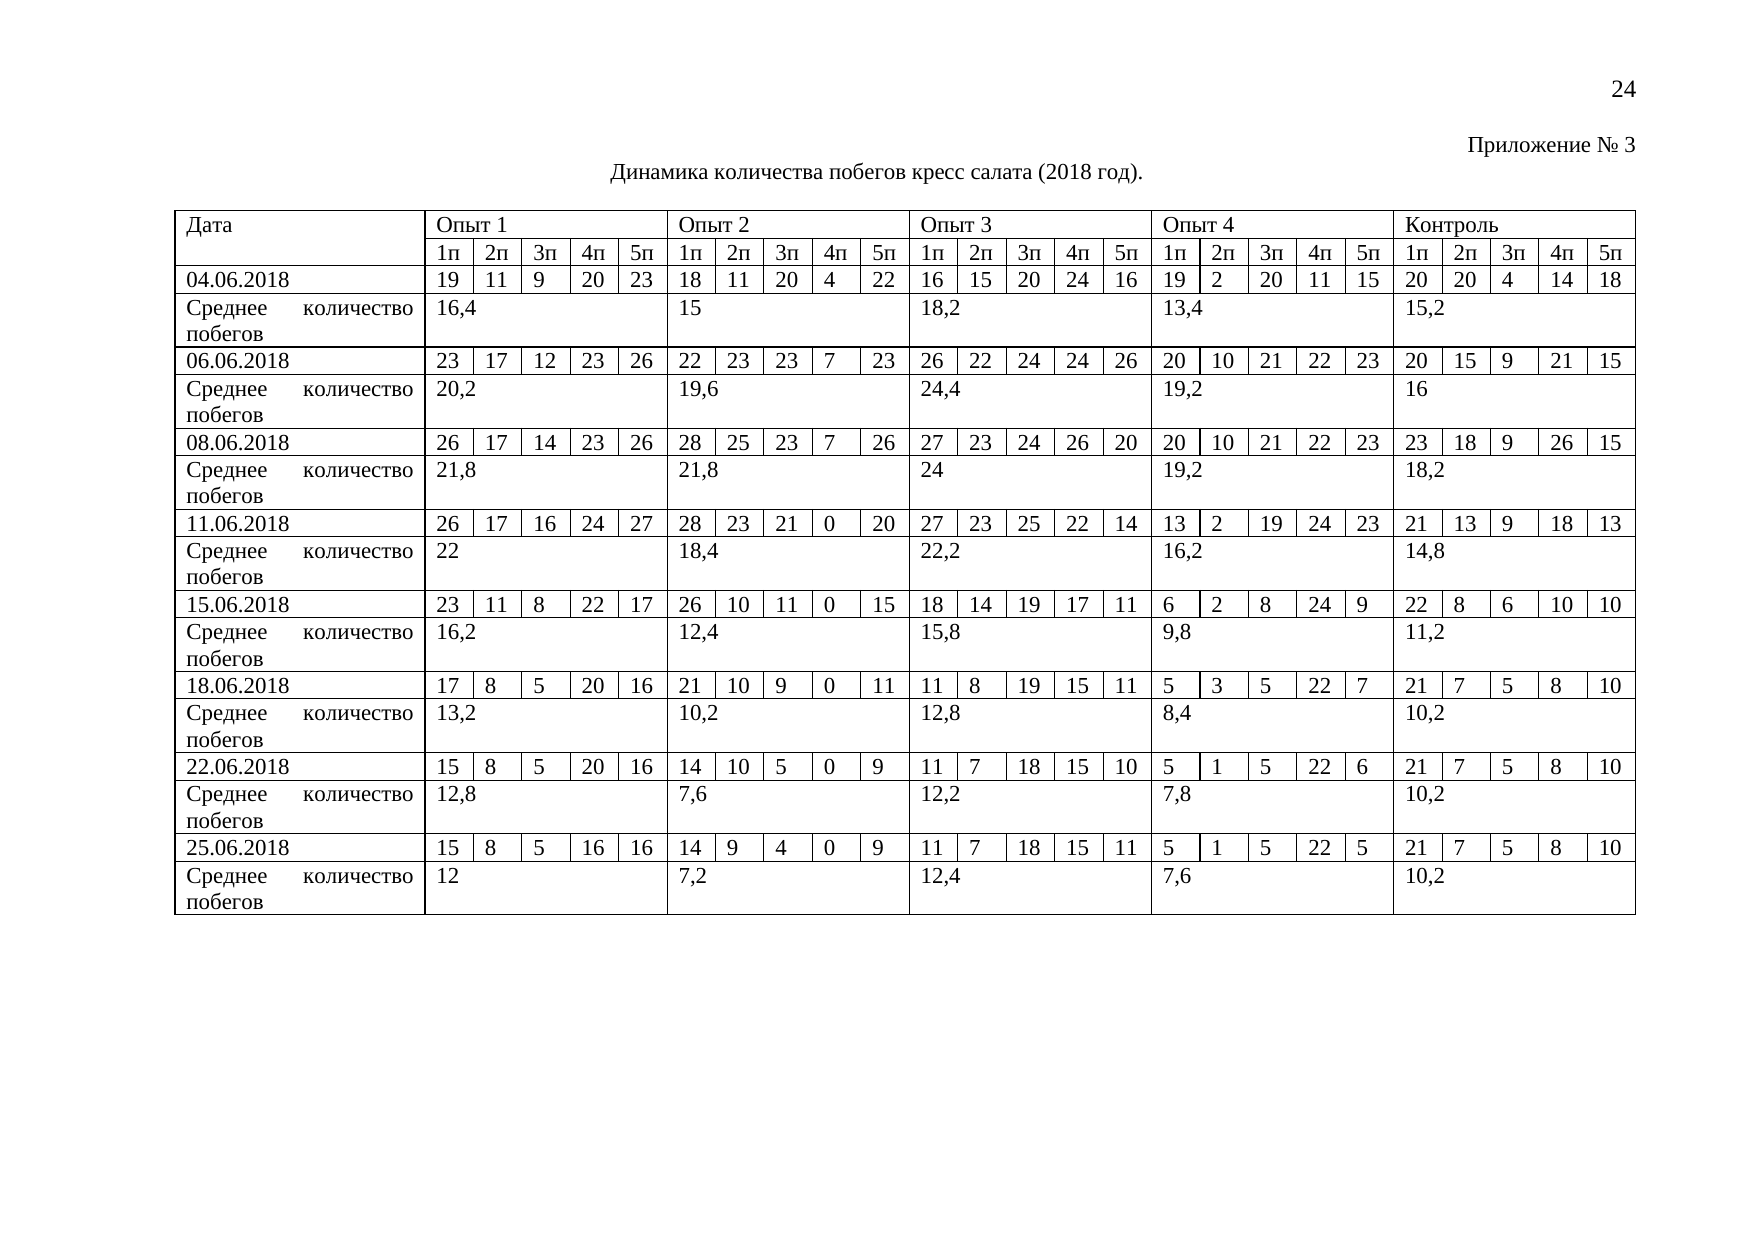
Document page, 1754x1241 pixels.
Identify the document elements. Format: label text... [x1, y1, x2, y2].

table_cell 9 [1491, 348, 1538, 374]
table_cell 21 [764, 510, 812, 536]
text Приложение № 3 [118, 131, 1636, 158]
table_cell 15 [668, 294, 909, 346]
table_cell 4п [1055, 239, 1103, 265]
table_cell 20 [1443, 266, 1490, 293]
table_cell 26 [1055, 429, 1103, 455]
table_cell 14,8 [1394, 537, 1635, 590]
table_cell 24 [1055, 266, 1103, 293]
table_cell 19,6 [668, 375, 909, 427]
table_cell 24 [1297, 510, 1345, 536]
table_cell 6 [1491, 591, 1538, 617]
table_cell 22 [668, 348, 715, 374]
table_cell 10 [716, 672, 763, 698]
table_cell 11 [1297, 266, 1345, 293]
table_cell 5 [522, 672, 570, 698]
table_cell 7,8 [1152, 781, 1393, 833]
table_cell 11 [1104, 672, 1151, 698]
table_cell 22 [571, 591, 618, 617]
table_cell 5 [1152, 672, 1199, 698]
table_cell 10 [1104, 753, 1151, 779]
table_cell 8 [1443, 591, 1490, 617]
table_cell 5 [522, 753, 570, 779]
table_cell 4 [813, 266, 860, 293]
table_cell 22 [958, 348, 1006, 374]
table_cell 22 [1055, 510, 1103, 536]
table_header Контроль [1394, 211, 1635, 238]
table_cell 17 [1055, 591, 1103, 617]
table_cell 5 [522, 834, 570, 861]
table_cell 23 [861, 348, 909, 374]
table_cell 1 [1201, 834, 1248, 861]
table_cell Среднее количество побегов [176, 699, 424, 752]
table_cell 21 [1394, 672, 1442, 698]
table_cell 5 [1152, 834, 1199, 861]
table_header Опыт 3 [910, 211, 1151, 238]
table_cell 6 [1152, 591, 1199, 617]
table_cell 21 [668, 672, 715, 698]
table_cell 11.06.2018 [176, 510, 424, 536]
table_cell 22 [1297, 834, 1345, 861]
table_cell 23 [764, 348, 812, 374]
table_cell 9 [1491, 429, 1538, 455]
table_cell 2 [1201, 591, 1248, 617]
table_cell Среднее количество побегов [176, 537, 424, 590]
table_cell 20 [861, 510, 909, 536]
table_cell 8 [958, 672, 1006, 698]
table_cell 23 [958, 510, 1006, 536]
table_cell 21,8 [668, 456, 909, 509]
table_cell 28 [668, 510, 715, 536]
table_cell 21,8 [426, 456, 667, 509]
table_cell Среднее количество побегов [176, 781, 424, 833]
table_cell 5п [861, 239, 909, 265]
table_cell 1п [1394, 239, 1442, 265]
table_cell 11 [474, 591, 521, 617]
table_cell 8 [1539, 672, 1587, 698]
table_cell 19 [1007, 672, 1054, 698]
table_cell 13 [1443, 510, 1490, 536]
table_cell Среднее количество побегов [176, 456, 424, 509]
table_cell 16 [619, 834, 667, 861]
table_cell 2п [1201, 239, 1248, 265]
table_cell 19 [1007, 591, 1054, 617]
table_cell 9 [522, 266, 570, 293]
table_cell 25 [716, 429, 763, 455]
table_cell 10,2 [1394, 781, 1635, 833]
table_cell 16,2 [426, 618, 667, 671]
table_cell 5 [1491, 753, 1538, 779]
table_cell 2 [1201, 266, 1248, 293]
table_cell 9 [861, 753, 909, 779]
table_cell 15 [1443, 348, 1490, 374]
table_cell 23 [716, 510, 763, 536]
table_cell 9 [861, 834, 909, 861]
table_cell 23 [571, 348, 618, 374]
table_cell 16 [619, 672, 667, 698]
table_cell 1п [668, 239, 715, 265]
table_cell 15 [1588, 429, 1635, 455]
table_cell 4п [571, 239, 618, 265]
table_cell 18 [910, 591, 957, 617]
table_cell 4 [1491, 266, 1538, 293]
table_cell 15 [1055, 753, 1103, 779]
table_cell 20 [764, 266, 812, 293]
text Динамика количества побегов кресс салата (2018 год). [118, 158, 1636, 184]
table_cell 26 [619, 348, 667, 374]
table_cell 11 [764, 591, 812, 617]
table_cell 15 [958, 266, 1006, 293]
table_cell 3 [1201, 672, 1248, 698]
table_cell 9 [1491, 510, 1538, 536]
table_cell 18 [1443, 429, 1490, 455]
table_cell 2п [1443, 239, 1490, 265]
table_cell 21 [1394, 834, 1442, 861]
table_cell 23 [1394, 429, 1442, 455]
table_header Дата [176, 211, 424, 265]
table_cell 7,6 [668, 781, 909, 833]
table_cell 15.06.2018 [176, 591, 424, 617]
table_cell 11 [1104, 834, 1151, 861]
table_cell 04.06.2018 [176, 266, 424, 293]
table_cell 12 [426, 862, 667, 914]
table_cell 22 [1394, 591, 1442, 617]
table_cell 23 [1346, 429, 1393, 455]
table_cell 18 [1007, 834, 1054, 861]
table_cell 1 [1201, 753, 1248, 779]
table_cell 10 [1201, 429, 1248, 455]
table_cell 17 [474, 348, 521, 374]
table_cell 11 [861, 672, 909, 698]
table_cell 7 [813, 348, 860, 374]
table_cell 18 [1007, 753, 1054, 779]
table_cell 23 [716, 348, 763, 374]
table_cell 24 [1055, 348, 1103, 374]
table_cell 21 [1394, 753, 1442, 779]
table_cell 18 [668, 266, 715, 293]
table_cell 23 [426, 348, 473, 374]
table_cell 7 [958, 834, 1006, 861]
table_cell 17 [426, 672, 473, 698]
table_cell 20 [571, 672, 618, 698]
table_cell Среднее количество побегов [176, 862, 424, 914]
table_cell 20 [571, 266, 618, 293]
table_cell 8 [522, 591, 570, 617]
table_cell 5 [1249, 753, 1296, 779]
table_cell 25.06.2018 [176, 834, 424, 861]
table_cell 3п [764, 239, 812, 265]
table_cell 26 [1539, 429, 1587, 455]
table_cell 9 [1346, 591, 1393, 617]
table_cell 20 [1104, 429, 1151, 455]
table_cell 22 [1297, 429, 1345, 455]
table_cell 22 [861, 266, 909, 293]
table_cell 11,2 [1394, 618, 1635, 671]
table_cell 4п [813, 239, 860, 265]
table_cell 18 [1588, 266, 1635, 293]
table_cell 0 [813, 753, 860, 779]
table_cell 27 [619, 510, 667, 536]
table_cell 21 [1394, 510, 1442, 536]
table_cell 15,8 [910, 618, 1151, 671]
table_cell 24 [1297, 591, 1345, 617]
table_cell 22.06.2018 [176, 753, 424, 779]
table_cell 3п [1249, 239, 1296, 265]
table_cell 8 [1539, 753, 1587, 779]
table_cell 0 [813, 672, 860, 698]
table_cell 1п [1152, 239, 1199, 265]
table_cell 20,2 [426, 375, 667, 427]
table_cell 26 [426, 429, 473, 455]
table_cell 23 [1346, 510, 1393, 536]
table_cell 17 [474, 429, 521, 455]
table_cell 28 [668, 429, 715, 455]
table_cell 16 [1104, 266, 1151, 293]
table_cell 7 [958, 753, 1006, 779]
table_cell 26 [910, 348, 957, 374]
table_cell 1п [910, 239, 957, 265]
table_cell 8 [474, 753, 521, 779]
table_cell 20 [1152, 348, 1199, 374]
table_cell 3п [1007, 239, 1054, 265]
table_cell 15 [1055, 834, 1103, 861]
table_cell 16 [619, 753, 667, 779]
table_cell 20 [571, 753, 618, 779]
table_cell 19 [1152, 266, 1199, 293]
table_cell 15 [1346, 266, 1393, 293]
table_cell 23 [426, 591, 473, 617]
table_cell 26 [619, 429, 667, 455]
table_cell 13 [1152, 510, 1199, 536]
table_cell 23 [1346, 348, 1393, 374]
table_cell 7 [1443, 834, 1490, 861]
table_header Опыт 1 [426, 211, 667, 238]
table_cell 10 [1588, 672, 1635, 698]
table_cell 7 [1443, 753, 1490, 779]
table_cell 5п [619, 239, 667, 265]
table_cell 14 [522, 429, 570, 455]
table_cell 23 [958, 429, 1006, 455]
table_cell 19 [426, 266, 473, 293]
table_cell 9 [716, 834, 763, 861]
table_cell 11 [910, 753, 957, 779]
table_cell 15 [1055, 672, 1103, 698]
table_cell 8 [1249, 591, 1296, 617]
table_cell 2п [474, 239, 521, 265]
table_cell 22 [426, 537, 667, 590]
table_cell 23 [764, 429, 812, 455]
table_cell 11 [910, 672, 957, 698]
table_cell 13,2 [426, 699, 667, 752]
table_cell 0 [813, 510, 860, 536]
table_cell 24 [910, 456, 1151, 509]
table_cell 20 [1152, 429, 1199, 455]
table_cell 10,2 [668, 699, 909, 752]
table_cell 7,6 [1152, 862, 1393, 914]
table_cell 26 [861, 429, 909, 455]
table_cell 10,2 [1394, 862, 1635, 914]
table_cell 14 [668, 834, 715, 861]
table_cell 7 [1346, 672, 1393, 698]
table_cell 21 [1249, 348, 1296, 374]
table_cell 6 [1346, 753, 1393, 779]
table_cell 0 [813, 834, 860, 861]
table_cell 24,4 [910, 375, 1151, 427]
table_cell 12,4 [668, 618, 909, 671]
table_cell 2п [716, 239, 763, 265]
table_cell 13 [1588, 510, 1635, 536]
table_cell 10 [1588, 834, 1635, 861]
table_cell Среднее количество побегов [176, 618, 424, 671]
table_cell 27 [910, 510, 957, 536]
table_cell 3п [1491, 239, 1538, 265]
table_cell 15,2 [1394, 294, 1635, 346]
table_cell 12 [522, 348, 570, 374]
table_cell 19,2 [1152, 375, 1393, 427]
table_cell 12,4 [910, 862, 1151, 914]
table_cell 7 [1443, 672, 1490, 698]
table_cell 26 [426, 510, 473, 536]
table_cell 8 [474, 834, 521, 861]
table_cell 15 [1588, 348, 1635, 374]
table_cell 18 [1539, 510, 1587, 536]
table_cell 14 [1539, 266, 1587, 293]
table_cell 24 [571, 510, 618, 536]
table_cell 16,2 [1152, 537, 1393, 590]
table_cell 17 [474, 510, 521, 536]
table_cell 5 [1249, 834, 1296, 861]
table_cell 2 [1201, 510, 1248, 536]
table_cell 23 [571, 429, 618, 455]
table_cell 11 [910, 834, 957, 861]
table_cell 19 [1249, 510, 1296, 536]
table_cell 22 [1297, 348, 1345, 374]
table_cell 0 [813, 591, 860, 617]
table_cell 12,8 [426, 781, 667, 833]
table_cell Среднее количество побегов [176, 294, 424, 346]
table_cell Среднее количество побегов [176, 375, 424, 427]
table_cell 10 [1201, 348, 1248, 374]
table_cell 15 [861, 591, 909, 617]
table_cell 08.06.2018 [176, 429, 424, 455]
table_cell 5 [1491, 834, 1538, 861]
table_cell 20 [1249, 266, 1296, 293]
table_cell 5 [1152, 753, 1199, 779]
table_cell 12,2 [910, 781, 1151, 833]
table_cell 4 [764, 834, 812, 861]
table_cell 8 [474, 672, 521, 698]
table_cell 8 [1539, 834, 1587, 861]
table_cell 12,8 [910, 699, 1151, 752]
table_cell 19,2 [1152, 456, 1393, 509]
table_cell 15 [426, 753, 473, 779]
table_cell 25 [1007, 510, 1054, 536]
table_cell 9,8 [1152, 618, 1393, 671]
table_cell 18,2 [1394, 456, 1635, 509]
table_cell 14 [668, 753, 715, 779]
table_cell 10 [716, 753, 763, 779]
table_cell 22,2 [910, 537, 1151, 590]
table_cell 21 [1539, 348, 1587, 374]
table_cell 2п [958, 239, 1006, 265]
table_cell 7 [813, 429, 860, 455]
table_cell 5п [1588, 239, 1635, 265]
table_cell 5 [1491, 672, 1538, 698]
table_cell 23 [619, 266, 667, 293]
table_cell 8,4 [1152, 699, 1393, 752]
table_cell 11 [1104, 591, 1151, 617]
table_cell 18.06.2018 [176, 672, 424, 698]
table_cell 3п [522, 239, 570, 265]
table_cell 18,4 [668, 537, 909, 590]
table_cell 10 [1588, 591, 1635, 617]
table_cell 10 [1539, 591, 1587, 617]
table_cell 1п [426, 239, 473, 265]
table_cell 13,4 [1152, 294, 1393, 346]
table_cell 5п [1346, 239, 1393, 265]
table_cell 4п [1539, 239, 1587, 265]
table_header Опыт 2 [668, 211, 909, 238]
table_cell 7,2 [668, 862, 909, 914]
table_cell 11 [474, 266, 521, 293]
table_cell 14 [958, 591, 1006, 617]
table_cell 5 [1249, 672, 1296, 698]
table_cell 5 [1346, 834, 1393, 861]
table_cell 24 [1007, 348, 1054, 374]
table_cell 06.06.2018 [176, 348, 424, 374]
table_cell 22 [1297, 672, 1345, 698]
table_cell 4п [1297, 239, 1345, 265]
table_cell 9 [764, 672, 812, 698]
table_cell 27 [910, 429, 957, 455]
table_cell 20 [1007, 266, 1054, 293]
table_cell 16 [1394, 375, 1635, 427]
table_cell 10,2 [1394, 699, 1635, 752]
table_cell 16 [571, 834, 618, 861]
table_cell 15 [426, 834, 473, 861]
table_cell 18,2 [910, 294, 1151, 346]
table_cell 20 [1394, 348, 1442, 374]
table_header Опыт 4 [1152, 211, 1393, 238]
table_cell 14 [1104, 510, 1151, 536]
table_cell 26 [1104, 348, 1151, 374]
table_cell 21 [1249, 429, 1296, 455]
table_cell 5п [1104, 239, 1151, 265]
table_cell 10 [716, 591, 763, 617]
table_cell 26 [668, 591, 715, 617]
table_cell 24 [1007, 429, 1054, 455]
table_cell 17 [619, 591, 667, 617]
table_cell 22 [1297, 753, 1345, 779]
table_cell 16 [910, 266, 957, 293]
table_cell 10 [1588, 753, 1635, 779]
table_cell 11 [716, 266, 763, 293]
table_cell 5 [764, 753, 812, 779]
table_cell 20 [1394, 266, 1442, 293]
table_cell 16 [522, 510, 570, 536]
table_cell 16,4 [426, 294, 667, 346]
